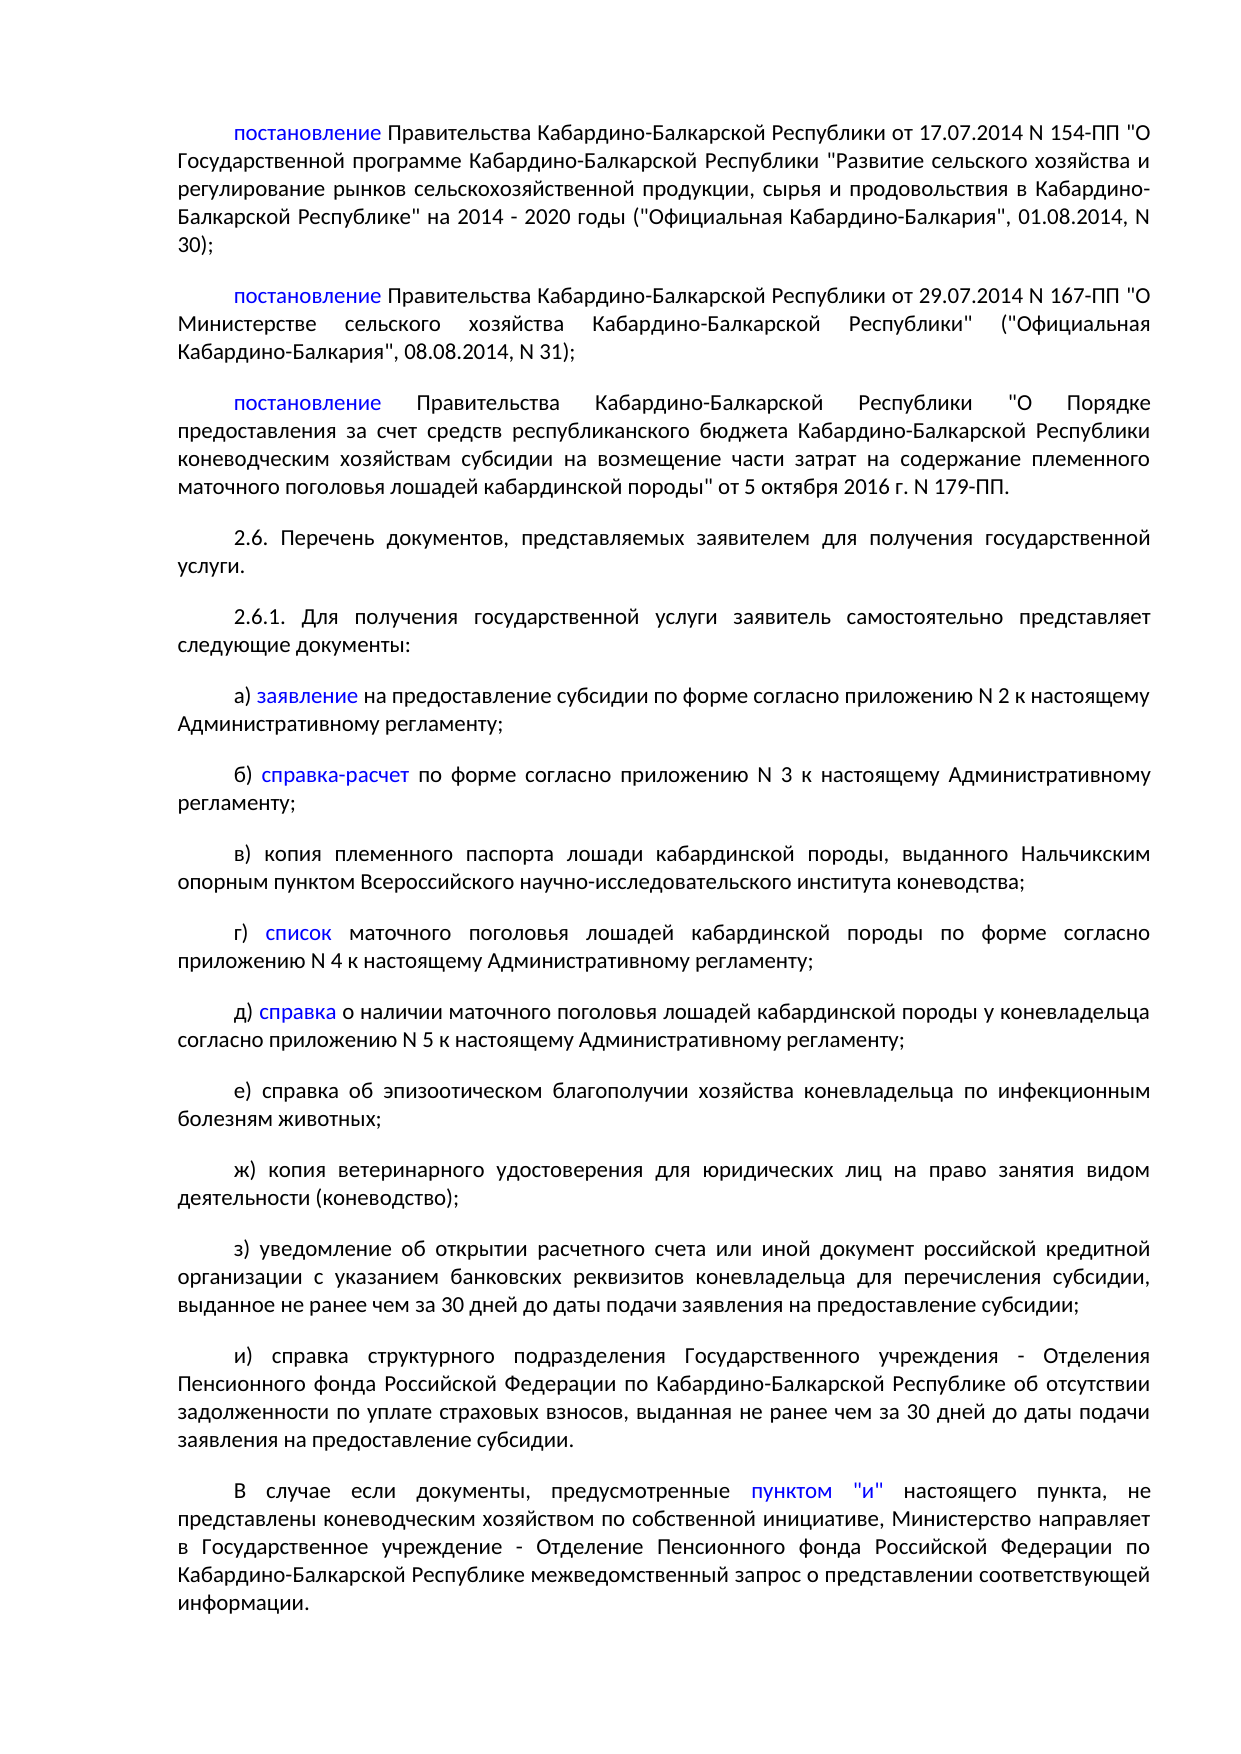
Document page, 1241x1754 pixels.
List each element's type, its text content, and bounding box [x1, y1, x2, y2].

text г) список маточного поголовья лошадей кабардинской породы по форме согласно приложению N 4 к настоящему Административному регламенту; [177, 918, 1152, 974]
text ж) копия ветеринарного удостоверения для юридических лиц на право занятия видом деятельности (коневодство); [177, 1155, 1152, 1211]
text б) справка-расчет по форме согласно приложению N 3 к настоящему Административному регламенту; [177, 760, 1152, 816]
text з) уведомление об открытии расчетного счета или иной документ российской кредитной организации с указанием банковских реквизитов коневладельца для перечисления субсидии, выданное не ранее чем за 30 дней до даты подачи заявления на предоставление субсидии; [177, 1234, 1152, 1318]
text д) справка о наличии маточного поголовья лошадей кабардинской породы у коневладельца согласно приложению N 5 к настоящему Административному регламенту; [177, 997, 1152, 1053]
text е) справка об эпизоотическом благополучии хозяйства коневладельца по инфекционным болезням животных; [177, 1076, 1152, 1132]
text постановление Правительства Кабардино-Балкарской Республики "О Порядке предоставления за счет средств республиканского бюджета Кабардино-Балкарской Республики коневодческим хозяйствам субсидии на возмещение части затрат на содержание племенного маточного поголовья лошадей кабардинской породы" от 5 октября 2016 г. N 179-ПП. [177, 388, 1152, 500]
text в) копия племенного паспорта лошади кабардинской породы, выданного Нальчикским опорным пунктом Всероссийского научно-исследовательского института коневодства; [177, 839, 1152, 895]
text а) заявление на предоставление субсидии по форме согласно приложению N 2 к настоящему Административному регламенту; [177, 681, 1152, 737]
text постановление Правительства Кабардино-Балкарской Республики от 17.07.2014 N 154-ПП "О Государственной программе Кабардино-Балкарской Республики "Развитие сельского хозяйства и регулирование рынков сельскохозяйственной продукции, сырья и продовольствия в Кабардино-Балкарской Республике" на 2014 - 2020 годы ("Официальная Кабардино-Балкария", 01.08.2014, N 30); [177, 118, 1152, 258]
text 2.6. Перечень документов, представляемых заявителем для получения государственной услуги. [177, 523, 1152, 579]
text 2.6.1. Для получения государственной услуги заявитель самостоятельно представляет следующие документы: [177, 602, 1152, 658]
text В случае если документы, предусмотренные пунктом "и" настоящего пункта, не представлены коневодческим хозяйством по собственной инициативе, Министерство направляет в Государственное учреждение - Отделение Пенсионного фонда Российской Федерации по Кабардино-Балкарской Республике межведомственный запрос о представлении соответствующей информации. [177, 1476, 1152, 1616]
text и) справка структурного подразделения Государственного учреждения - Отделения Пенсионного фонда Российской Федерации по Кабардино-Балкарской Республике об отсутствии задолженности по уплате страховых взносов, выданная не ранее чем за 30 дней до даты подачи заявления на предоставление субсидии. [177, 1341, 1152, 1453]
text постановление Правительства Кабардино-Балкарской Республики от 29.07.2014 N 167-ПП "О Министерстве сельского хозяйства Кабардино-Балкарской Республики" ("Официальная Кабардино-Балкария", 08.08.2014, N 31); [177, 281, 1152, 365]
